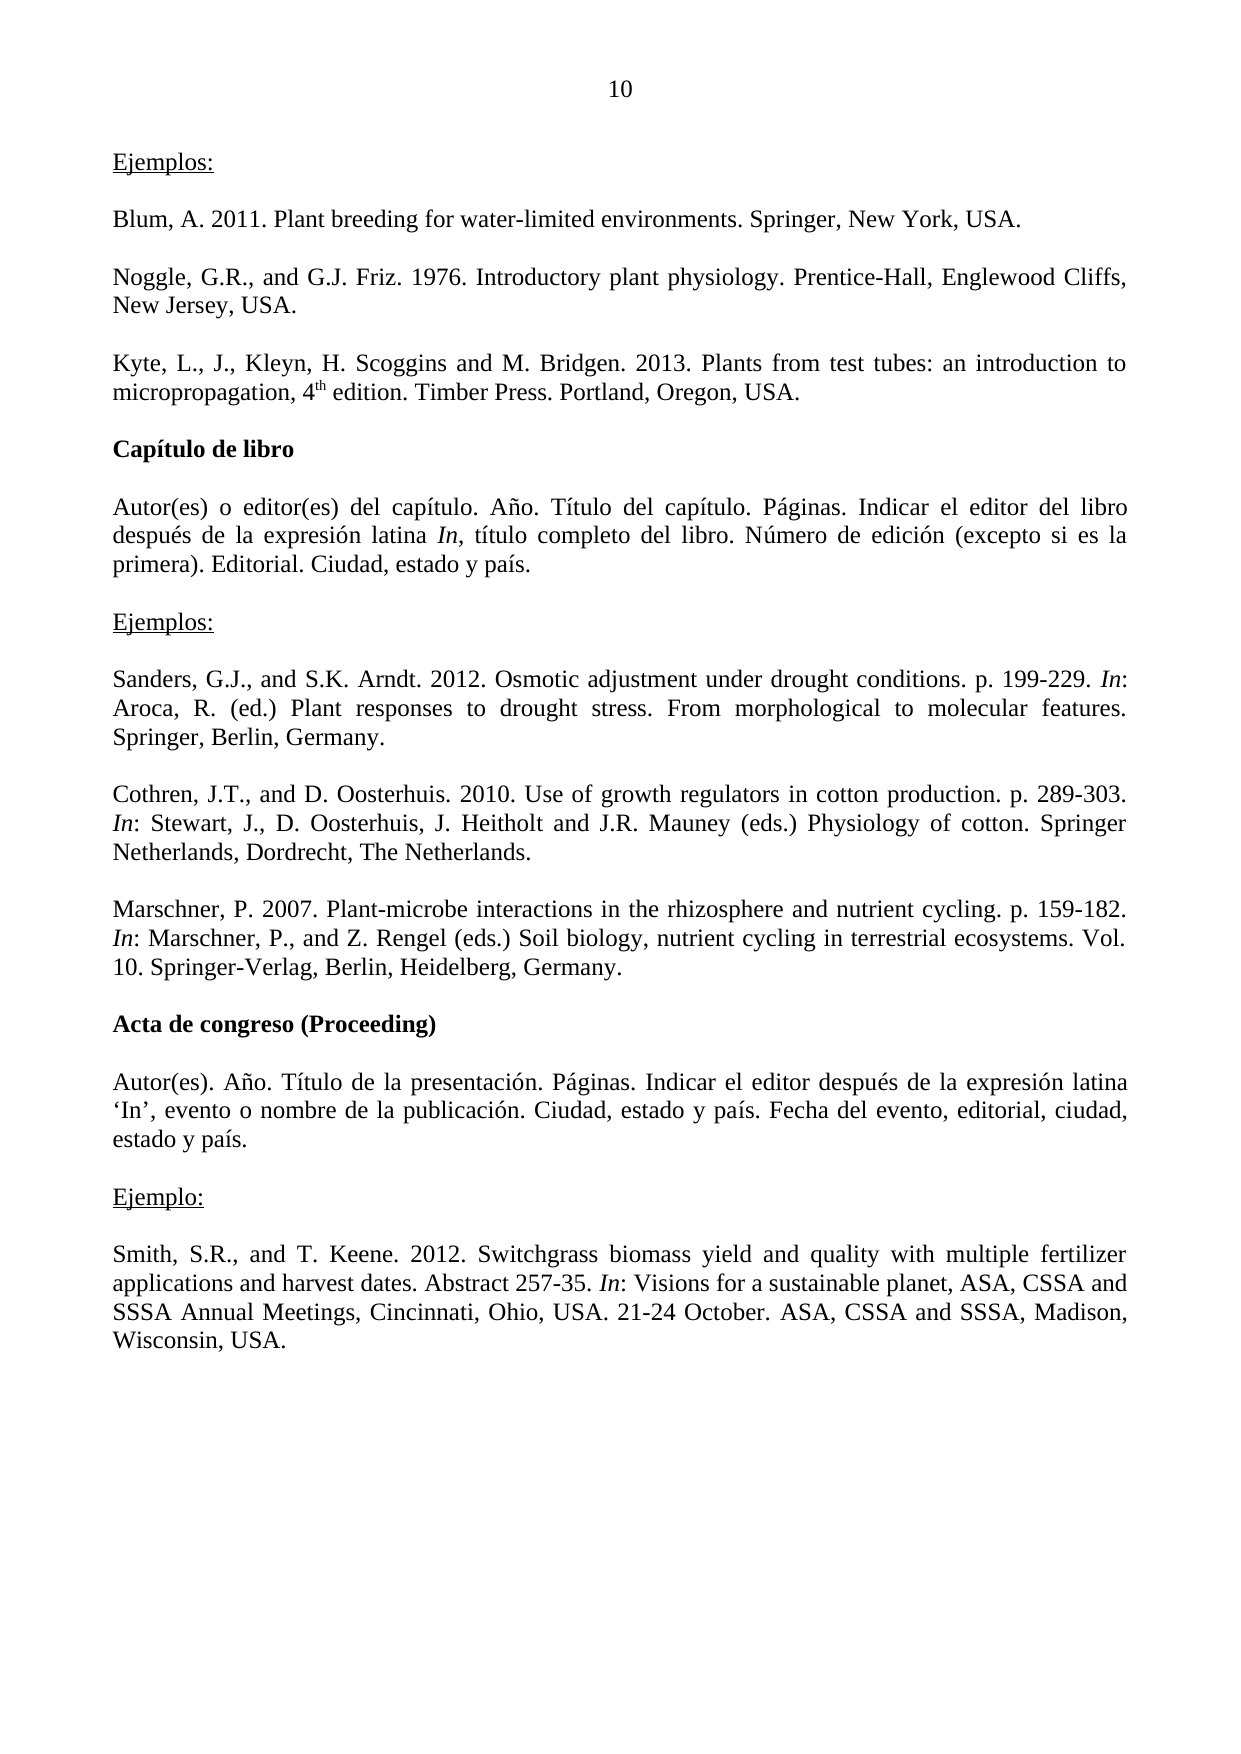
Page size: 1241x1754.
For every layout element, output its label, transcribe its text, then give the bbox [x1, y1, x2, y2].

text Autor(es). Año. Título de la presentación. Páginas. Indicar el editor después de la expresión latina ‘In’, evento o nombre de la publicación. Ciudad, estado y país. Fecha del evento, editorial, ciudad, estado y país. [112, 1067, 1128, 1153]
text Acta de congreso (Proceeding) [112, 1009, 1128, 1038]
text Cothren, J.T., and D. Oosterhuis. 2010. Use of growth regulators in cotton production. p. 289-303. In: Stewart, J., D. Oosterhuis, J. Heitholt and J.R. Mauney (eds.) Physiology of cotton. Springer Netherlands, Dordrecht, The Netherlands. [112, 779, 1128, 866]
text Kyte, L., J., Kleyn, H. Scoggins and M. Bridgen. 2013. Plants from test tubes: an introduction to micropropagation, 4th edition. Timber Press. Portland, Oregon, USA. [112, 348, 1128, 406]
text Capítulo de libro [112, 434, 1128, 463]
text Blum, A. 2011. Plant breeding for water-limited environments. Springer, New York, USA. [112, 204, 1128, 233]
text Noggle, G.R., and G.J. Friz. 1976. Introductory plant physiology. Prentice-Hall, Englewood Cliffs, New Jersey, USA. [112, 262, 1128, 319]
text Ejemplos: [112, 147, 1128, 176]
text Ejemplo: [112, 1182, 1128, 1211]
text Autor(es) o editor(es) del capítulo. Año. Título del capítulo. Páginas. Indicar el editor del libro después de la expresión latina In, título completo del libro. Número de edición (excepto si es la primera). Editorial. Ciudad, estado y país. [112, 492, 1128, 578]
text Sanders, G.J., and S.K. Arndt. 2012. Osmotic adjustment under drought conditions. p. 199-229. In: Aroca, R. (ed.) Plant responses to drought stress. From morphological to molecular features. Springer, Berlin, Germany. [112, 664, 1128, 751]
text Smith, S.R., and T. Keene. 2012. Switchgrass biomass yield and quality with multiple fertilizer applications and harvest dates. Abstract 257-35. In: Visions for a sustainable planet, ASA, CSSA and SSSA Annual Meetings, Cincinnati, Ohio, USA. 21-24 October. ASA, CSSA and SSSA, Madison, Wisconsin, USA. [112, 1239, 1128, 1354]
text Ejemplos: [112, 607, 1128, 636]
text Marschner, P. 2007. Plant-microbe interactions in the rhizosphere and nutrient cycling. p. 159-182. In: Marschner, P., and Z. Rengel (eds.) Soil biology, nutrient cycling in terrestrial ecosystems. Vol. 10. Springer-Verlag, Berlin, Heidelberg, Germany. [112, 894, 1128, 981]
